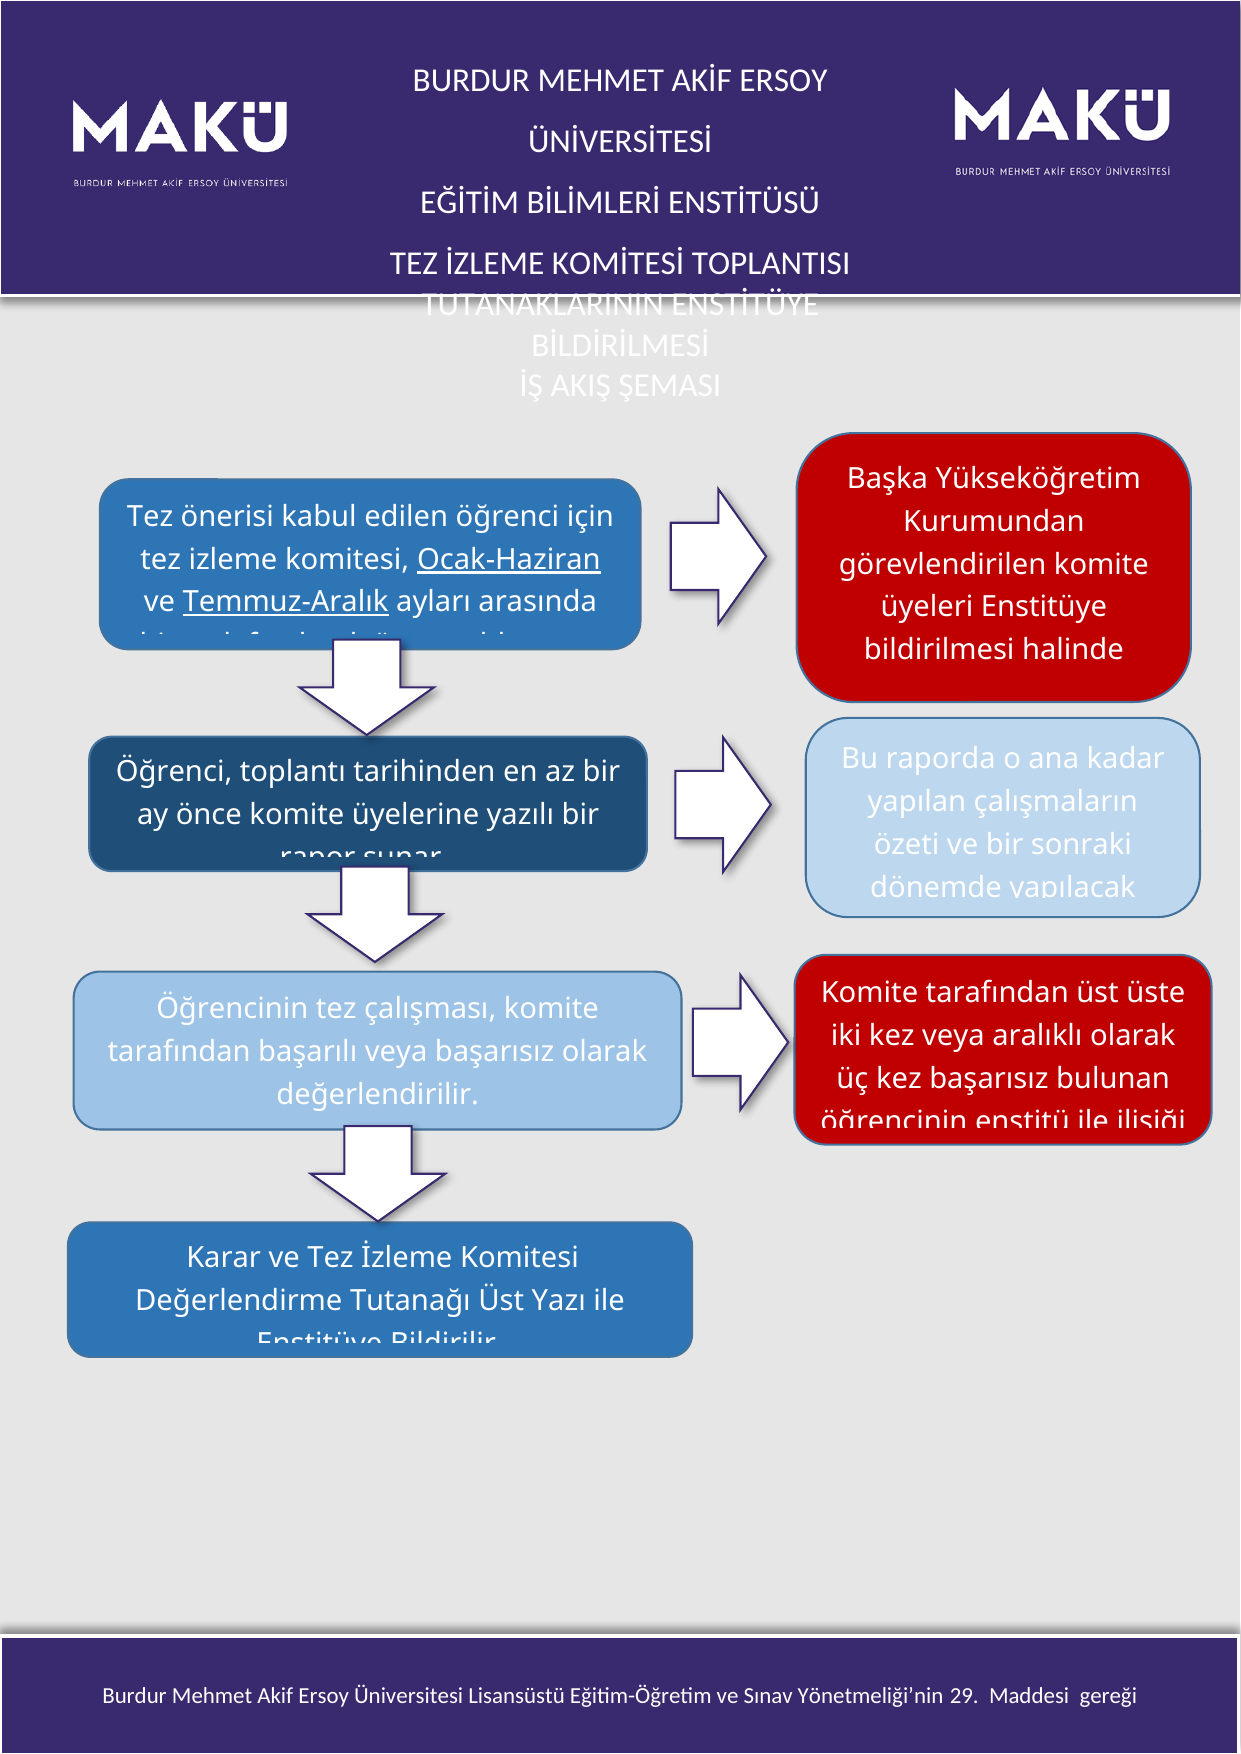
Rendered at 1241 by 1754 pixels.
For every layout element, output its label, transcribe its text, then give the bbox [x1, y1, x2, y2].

table_header [59, 59, 318, 405]
table_header BURDUR MEHMET AKİF ERSOY ÜNİVERSİTESİ EĞİTİM BİLİMLERİ ENSTİTÜSÜ TEZ İZLEME KOMİTESİ TOPLANTISI TUTANAKLARININ ENSTİTÜYE BİLDİRİLMESİ İŞ AKIŞ ŞEMASI [318, 59, 922, 405]
table_header [923, 59, 1181, 405]
picture [952, 87, 1171, 176]
picture [70, 98, 289, 188]
